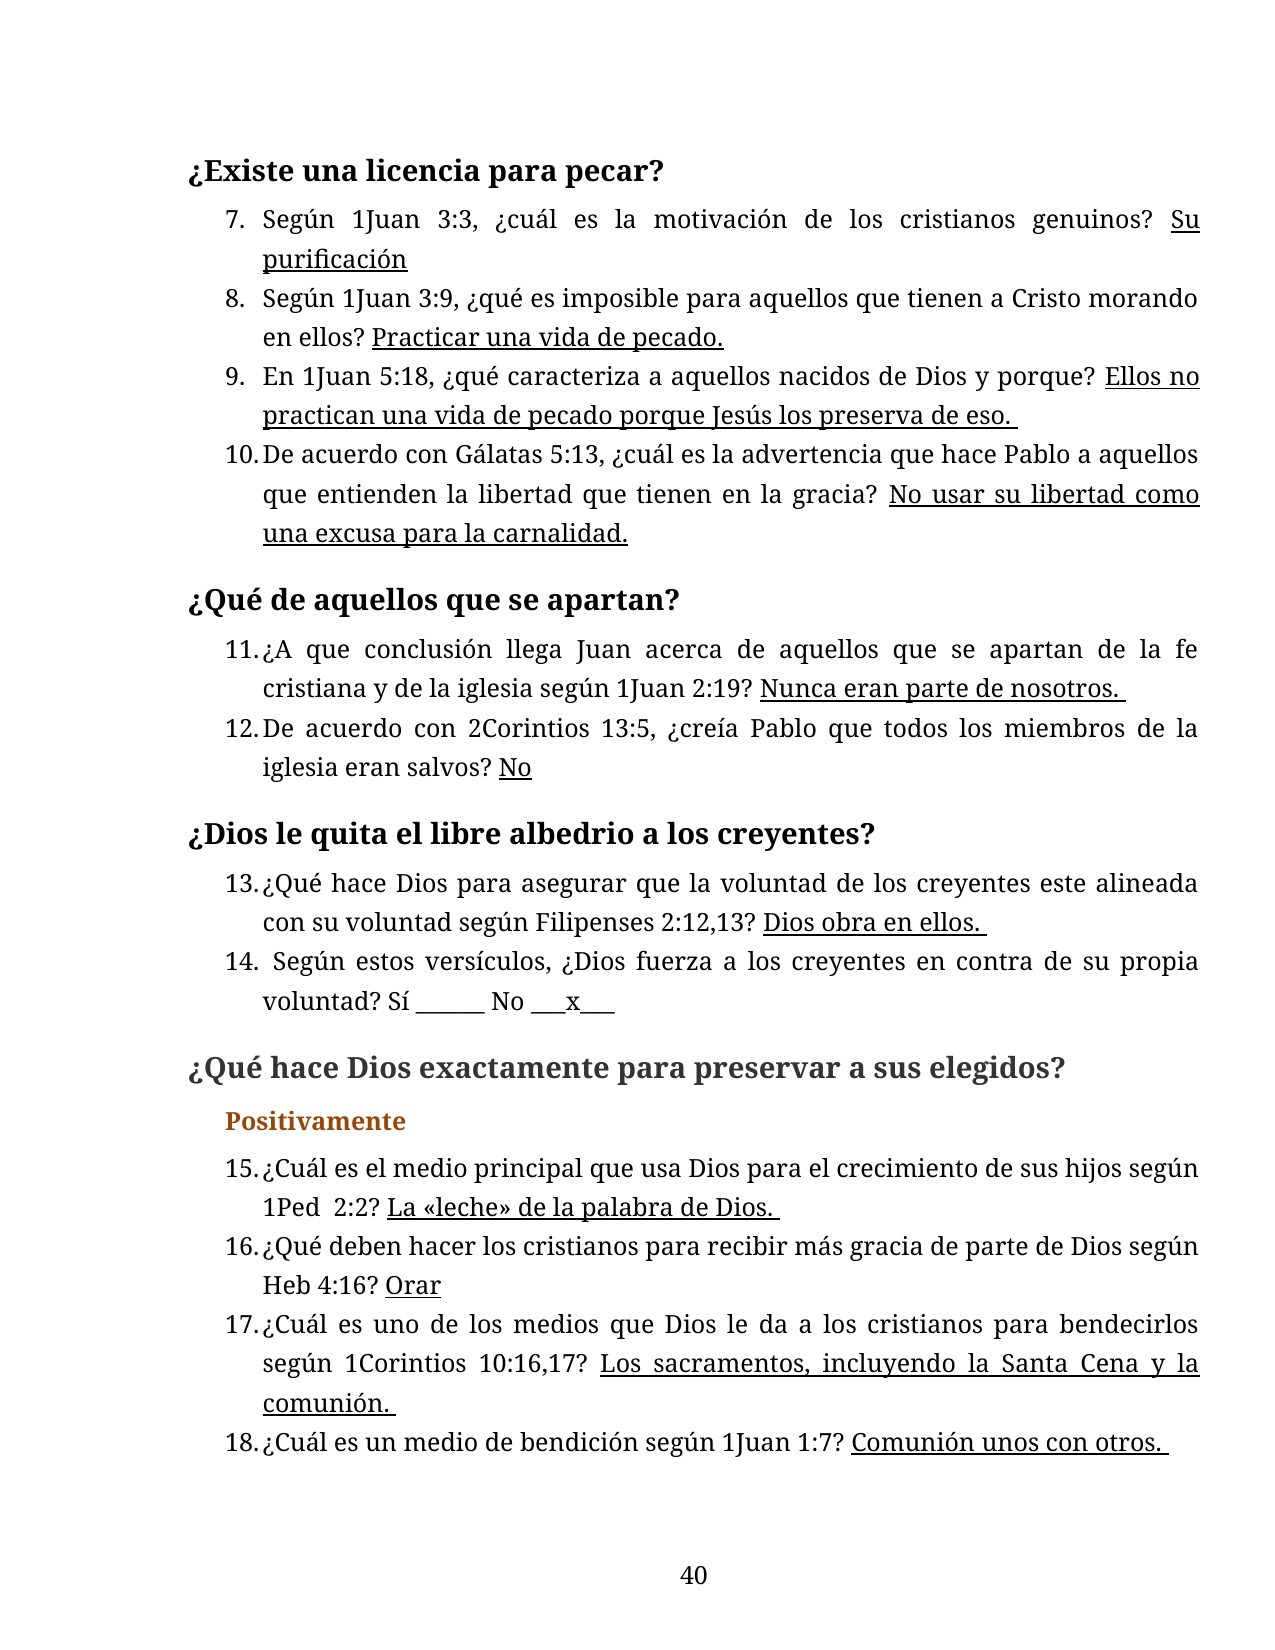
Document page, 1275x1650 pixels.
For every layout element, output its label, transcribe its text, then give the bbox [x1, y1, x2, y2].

list Según 1Juan 3:3, ¿cuál es la motivación de los cristianos genuinos? Su purificación [225, 202, 1200, 275]
subtitle ¿Qué hace Dios exactamente para preservar a sus elegidos? [187, 1047, 1200, 1087]
list ¿Cuál es uno de los medios que Dios le da a los cristianos para bendecirlos según 1Corintios 10:16,17? Los sacramentos, incluyendo la Santa Cena y la comunión. [225, 1307, 1200, 1419]
subtitle ¿Dios le quita el libre albedrio a los creyentes? [187, 813, 1200, 853]
list ¿Cuál es un medio de bendición según 1Juan 1:7? Comunión unos con otros. [225, 1424, 1200, 1458]
subtitle Positivamente [225, 1104, 1200, 1138]
list ¿Cuál es el medio principal que usa Dios para el crecimiento de sus hijos según 1Ped 2:2? La «leche» de la palabra de Dios. [225, 1150, 1200, 1223]
list Según 1Juan 3:9, ¿qué es imposible para aquellos que tienen a Cristo morando en ellos? Practicar una vida de pecado. [225, 281, 1200, 354]
list ¿Qué deben hacer los cristianos para recibir más gracia de parte de Dios según Heb 4:16? Orar [225, 1229, 1200, 1302]
list ¿A que conclusión llega Juan acerca de aquellos que se apartan de la fe cristiana y de la iglesia según 1Juan 2:19? Nunca eran parte de nosotros. [225, 632, 1200, 705]
subtitle ¿Existe una licencia para pecar? [187, 150, 1200, 190]
list En 1Juan 5:18, ¿qué caracteriza a aquellos nacidos de Dios y porque? Ellos no practican una vida de pecado porque Jesús los preserva de eso. [225, 359, 1200, 432]
list De acuerdo con 2Corintios 13:5, ¿creía Pablo que todos los miembros de la iglesia eran salvos? No [225, 710, 1200, 783]
list Según estos versículos, ¿Dios fuerza a los creyentes en contra de su propia voluntad? Sí ______ No ___x___ [225, 944, 1200, 1017]
subtitle ¿Qué de aquellos que se apartan? [187, 580, 1200, 619]
list ¿Qué hace Dios para asegurar que la voluntad de los creyentes este alineada con su voluntad según Filipenses 2:12,13? Dios obra en ellos. [225, 866, 1200, 939]
list De acuerdo con Gálatas 5:13, ¿cuál es la advertencia que hace Pablo a aquellos que entienden la libertad que tienen en la gracia? No usar su libertad como una excusa para la carnalidad. [225, 437, 1200, 549]
